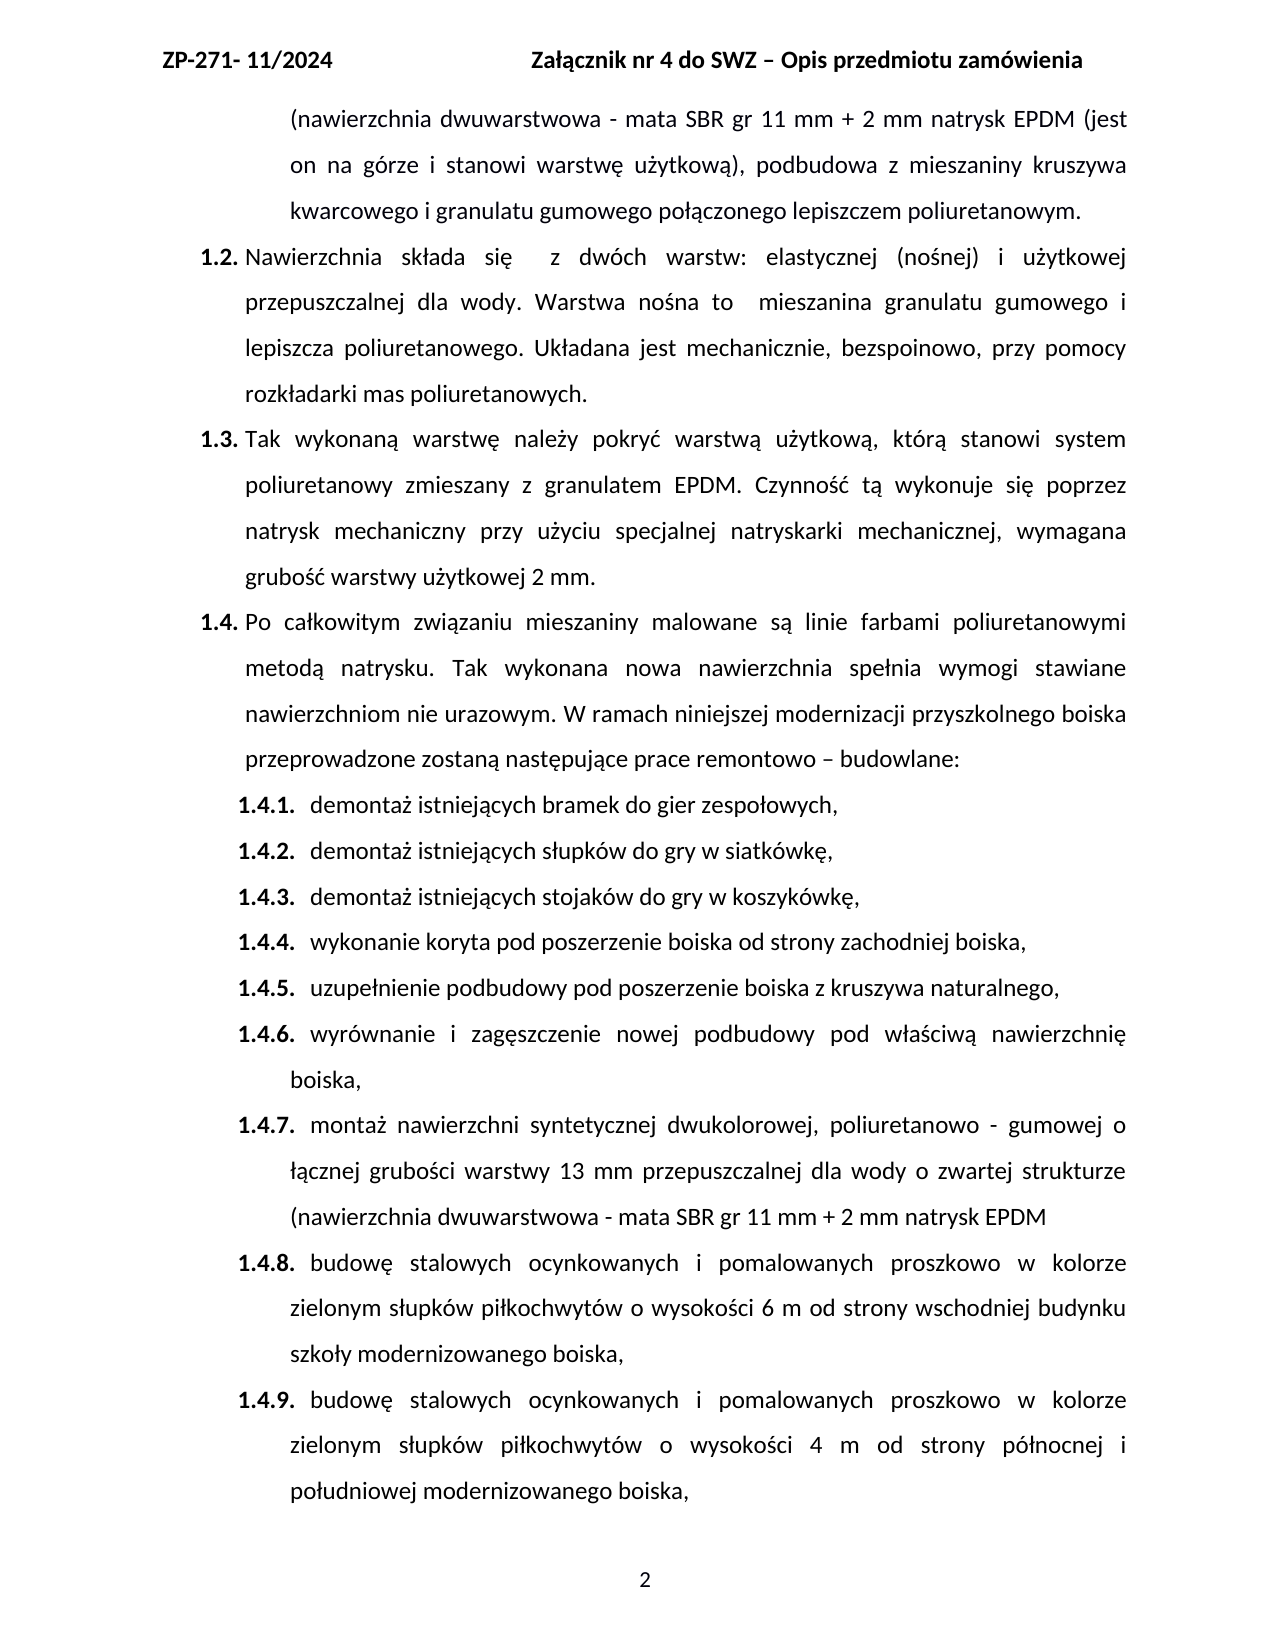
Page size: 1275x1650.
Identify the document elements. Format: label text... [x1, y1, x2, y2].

list budowę stalowych ocynkowanych i pomalowanych proszkowo w kolorze zielonym słupków piłkochwytów o wysokości 4 m od strony północnej i południowej modernizowanego boiska, [237, 1384, 1127, 1506]
list Nawierzchnia składa się z dwóch warstw: elastycznej (nośnej) i użytkowej przepuszczalnej dla wody. Warstwa nośna to mieszanina granulatu gumowego i lepiszcza poliuretanowego. Układana jest mechanicznie, bezspoinowo, przy pomocy rozkładarki mas poliuretanowych. [200, 241, 1127, 408]
list wyrównanie i zagęszczenie nowej podbudowy pod właściwą nawierzchnię boiska, [237, 1018, 1127, 1094]
list demontaż istniejących stojaków do gry w koszykówkę, [237, 881, 1127, 911]
list uzupełnienie podbudowy pod poszerzenie boiska z kruszywa naturalnego, [237, 972, 1127, 1003]
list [237, 103, 1128, 225]
list montaż nawierzchni syntetycznej dwukolorowej, poliuretanowo - gumowej o łącznej grubości warstwy 13 mm przepuszczalnej dla wody o zwartej strukturze (nawierzchnia dwuwarstwowa - mata SBR gr 11 mm + 2 mm natrysk EPDM [237, 1109, 1127, 1231]
list Po całkowitym związaniu mieszaniny malowane są linie farbami poliuretanowymi metodą natrysku. Tak wykonana nowa nawierzchnia spełnia wymogi stawiane nawierzchniom nie urazowym. W ramach niniejszej modernizacji przyszkolnego boiska przeprowadzone zostaną następujące prace remontowo – budowlane: [200, 606, 1127, 774]
list wykonanie koryta pod poszerzenie boiska od strony zachodniej boiska, [237, 927, 1127, 957]
list budowę stalowych ocynkowanych i pomalowanych proszkowo w kolorze zielonym słupków piłkochwytów o wysokości 6 m od strony wschodniej budynku szkoły modernizowanego boiska, [237, 1247, 1127, 1369]
list demontaż istniejących słupków do gry w siatkówkę, [237, 835, 1127, 866]
list Tak wykonaną warstwę należy pokryć warstwą użytkową, którą stanowi system poliuretanowy zmieszany z granulatem EPDM. Czynność tą wykonuje się poprzez natrysk mechaniczny przy użyciu specjalnej natryskarki mechanicznej, wymagana grubość warstwy użytkowej 2 mm. [200, 423, 1127, 591]
list demontaż istniejących bramek do gier zespołowych, [237, 789, 1127, 820]
